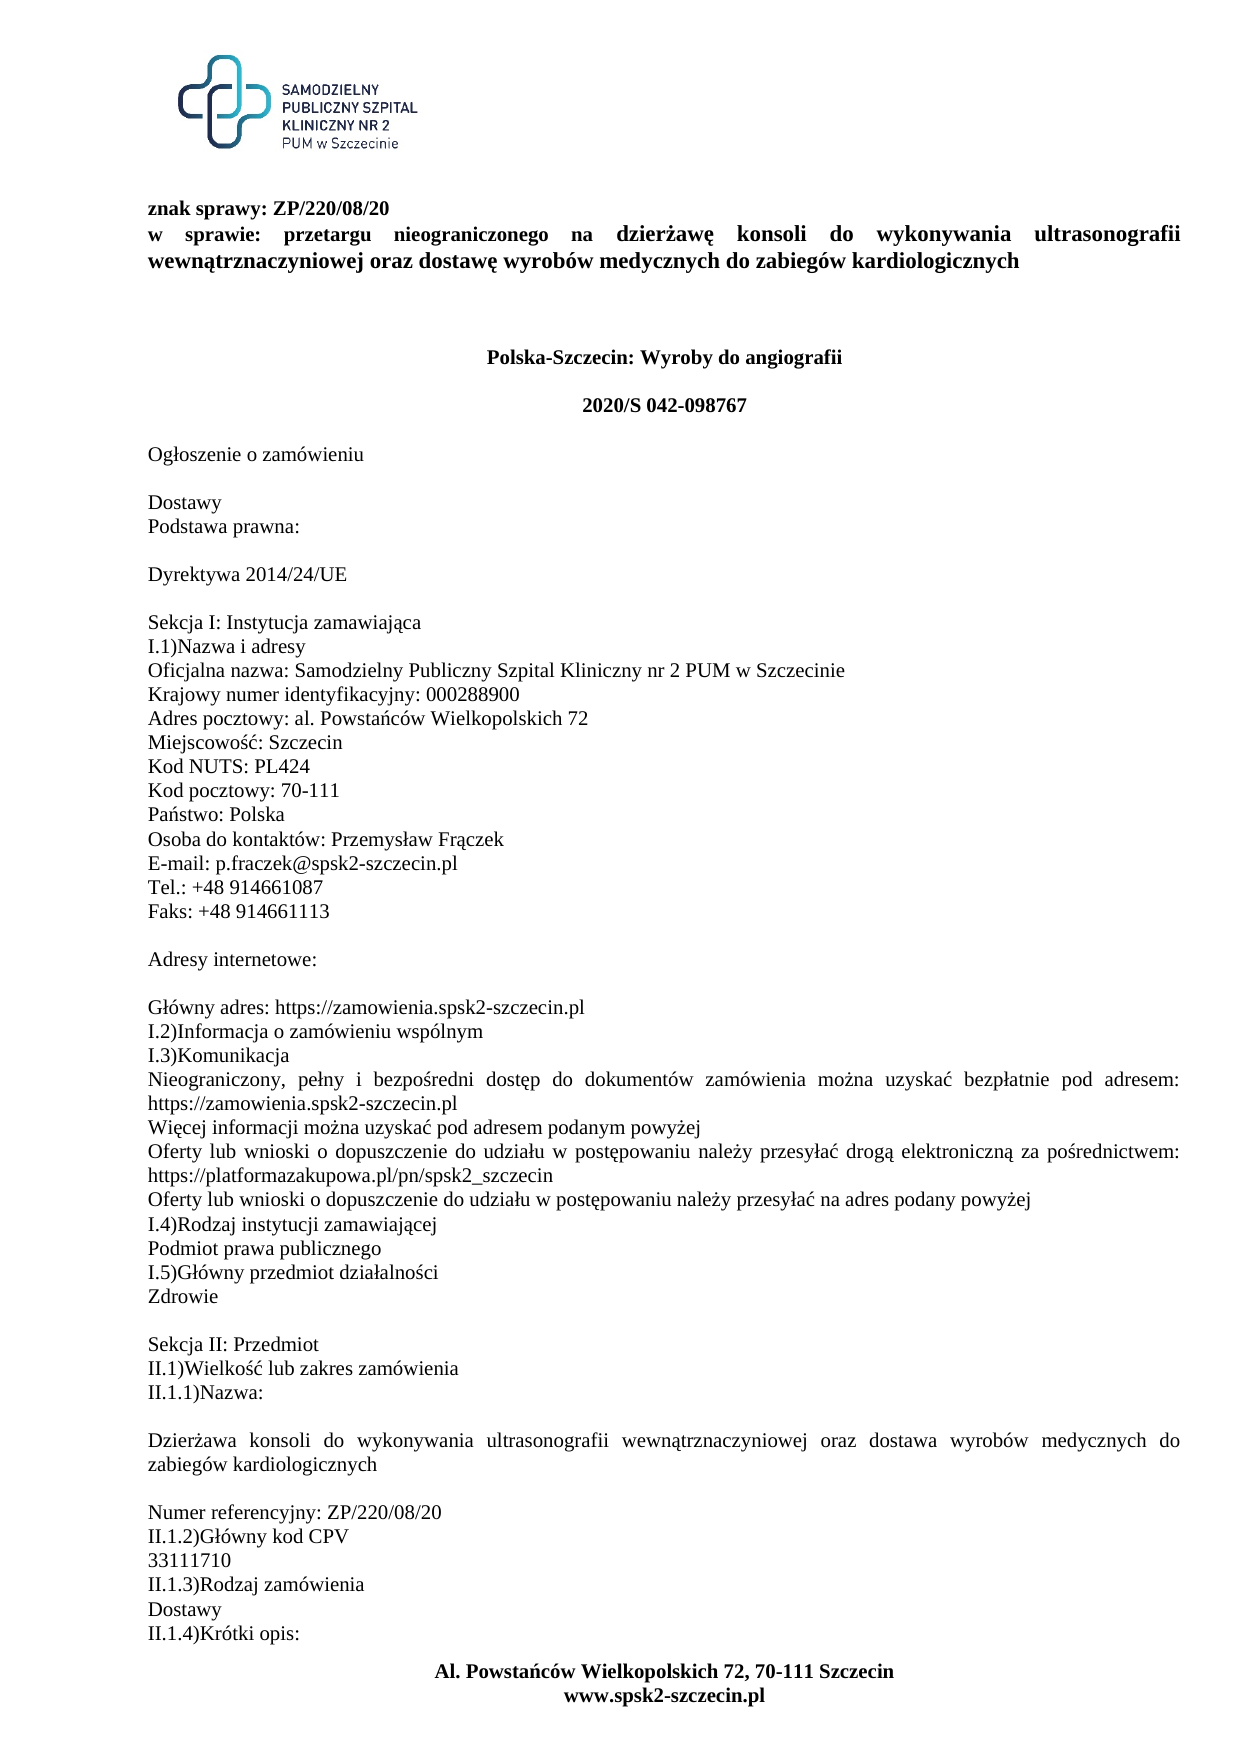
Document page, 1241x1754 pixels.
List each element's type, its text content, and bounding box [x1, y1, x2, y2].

text Podstawa prawna: [148, 514, 1181, 538]
text Dzierżawa konsoli do wykonywania ultrasonografii wewnątrznaczyniowej oraz dostawa wyrobów medycznych do zabiegów kardiologicznych [148, 1428, 1181, 1476]
text Oferty lub wnioski o dopuszczenie do udziału w postępowaniu należy przesyłać drogą elektroniczną za pośrednictwem: https://platformazakupowa.pl/pn/spsk2_szczecin [148, 1139, 1181, 1187]
text Dostawy [148, 489, 1181, 514]
text Podmiot prawa publicznego [148, 1236, 1181, 1259]
text Kod pocztowy: 70-111 [148, 778, 1181, 802]
text Oferty lub wnioski o dopuszczenie do udziału w postępowaniu należy przesyłać na adres podany powyżej [148, 1187, 1181, 1211]
text znak sprawy: ZP/220/08/20 [148, 196, 1152, 220]
picture [152, 29, 442, 173]
text II.1.3)Rodzaj zamówienia [148, 1572, 1181, 1596]
text Numer referencyjny: ZP/220/08/20 [148, 1500, 1181, 1524]
text Polska-Szczecin: Wyroby do angiografii [148, 345, 1181, 369]
text Sekcja I: Instytucja zamawiająca [148, 610, 1181, 634]
text I.2)Informacja o zamówieniu wspólnym [148, 1019, 1181, 1043]
text w sprawie: przetargu nieograniczonego na dzierżawę konsoli do wykonywania ultrasonografii wewnątrznaczyniowej oraz dostawę wyrobów medycznych do zabiegów kardiologicznych [148, 220, 1181, 273]
text Krajowy numer identyfikacyjny: 000288900 [148, 682, 1181, 706]
text Tel.: +48 914661087 [148, 874, 1181, 899]
text 33111710 [148, 1548, 1181, 1572]
text Kod NUTS: PL424 [148, 754, 1181, 778]
text Więcej informacji można uzyskać pod adresem podanym powyżej [148, 1115, 1181, 1139]
text Dyrektywa 2014/24/UE [148, 562, 1181, 586]
text Oficjalna nazwa: Samodzielny Publiczny Szpital Kliniczny nr 2 PUM w Szczecinie [148, 658, 1181, 682]
text I.5)Główny przedmiot działalności [148, 1259, 1181, 1284]
text II.1.2)Główny kod CPV [148, 1524, 1181, 1548]
text Dostawy [148, 1596, 1181, 1621]
text E-mail: p.fraczek@spsk2-szczecin.pl [148, 851, 1181, 874]
text Sekcja II: Przedmiot [148, 1332, 1181, 1356]
text Główny adres: https://zamowienia.spsk2-szczecin.pl [148, 995, 1181, 1019]
text Miejscowość: Szczecin [148, 730, 1181, 754]
text Nieograniczony, pełny i bezpośredni dostęp do dokumentów zamówienia można uzyskać bezpłatnie pod adresem: https://zamowienia.spsk2-szczecin.pl [148, 1067, 1181, 1115]
text II.1.4)Krótki opis: [148, 1621, 1181, 1644]
text I.3)Komunikacja [148, 1043, 1181, 1067]
text 2020/S 042-098767 [148, 393, 1181, 417]
text Ogłoszenie o zamówieniu [148, 441, 1181, 466]
text I.1)Nazwa i adresy [148, 634, 1181, 658]
text Adres pocztowy: al. Powstańców Wielkopolskich 72 [148, 706, 1181, 730]
text I.4)Rodzaj instytucji zamawiającej [148, 1211, 1181, 1236]
text Adresy internetowe: [148, 947, 1181, 971]
text II.1.1)Nazwa: [148, 1380, 1181, 1404]
text Zdrowie [148, 1284, 1181, 1308]
text II.1)Wielkość lub zakres zamówienia [148, 1356, 1181, 1380]
text Państwo: Polska [148, 802, 1181, 826]
text Osoba do kontaktów: Przemysław Frączek [148, 826, 1181, 851]
text Faks: +48 914661113 [148, 899, 1181, 923]
